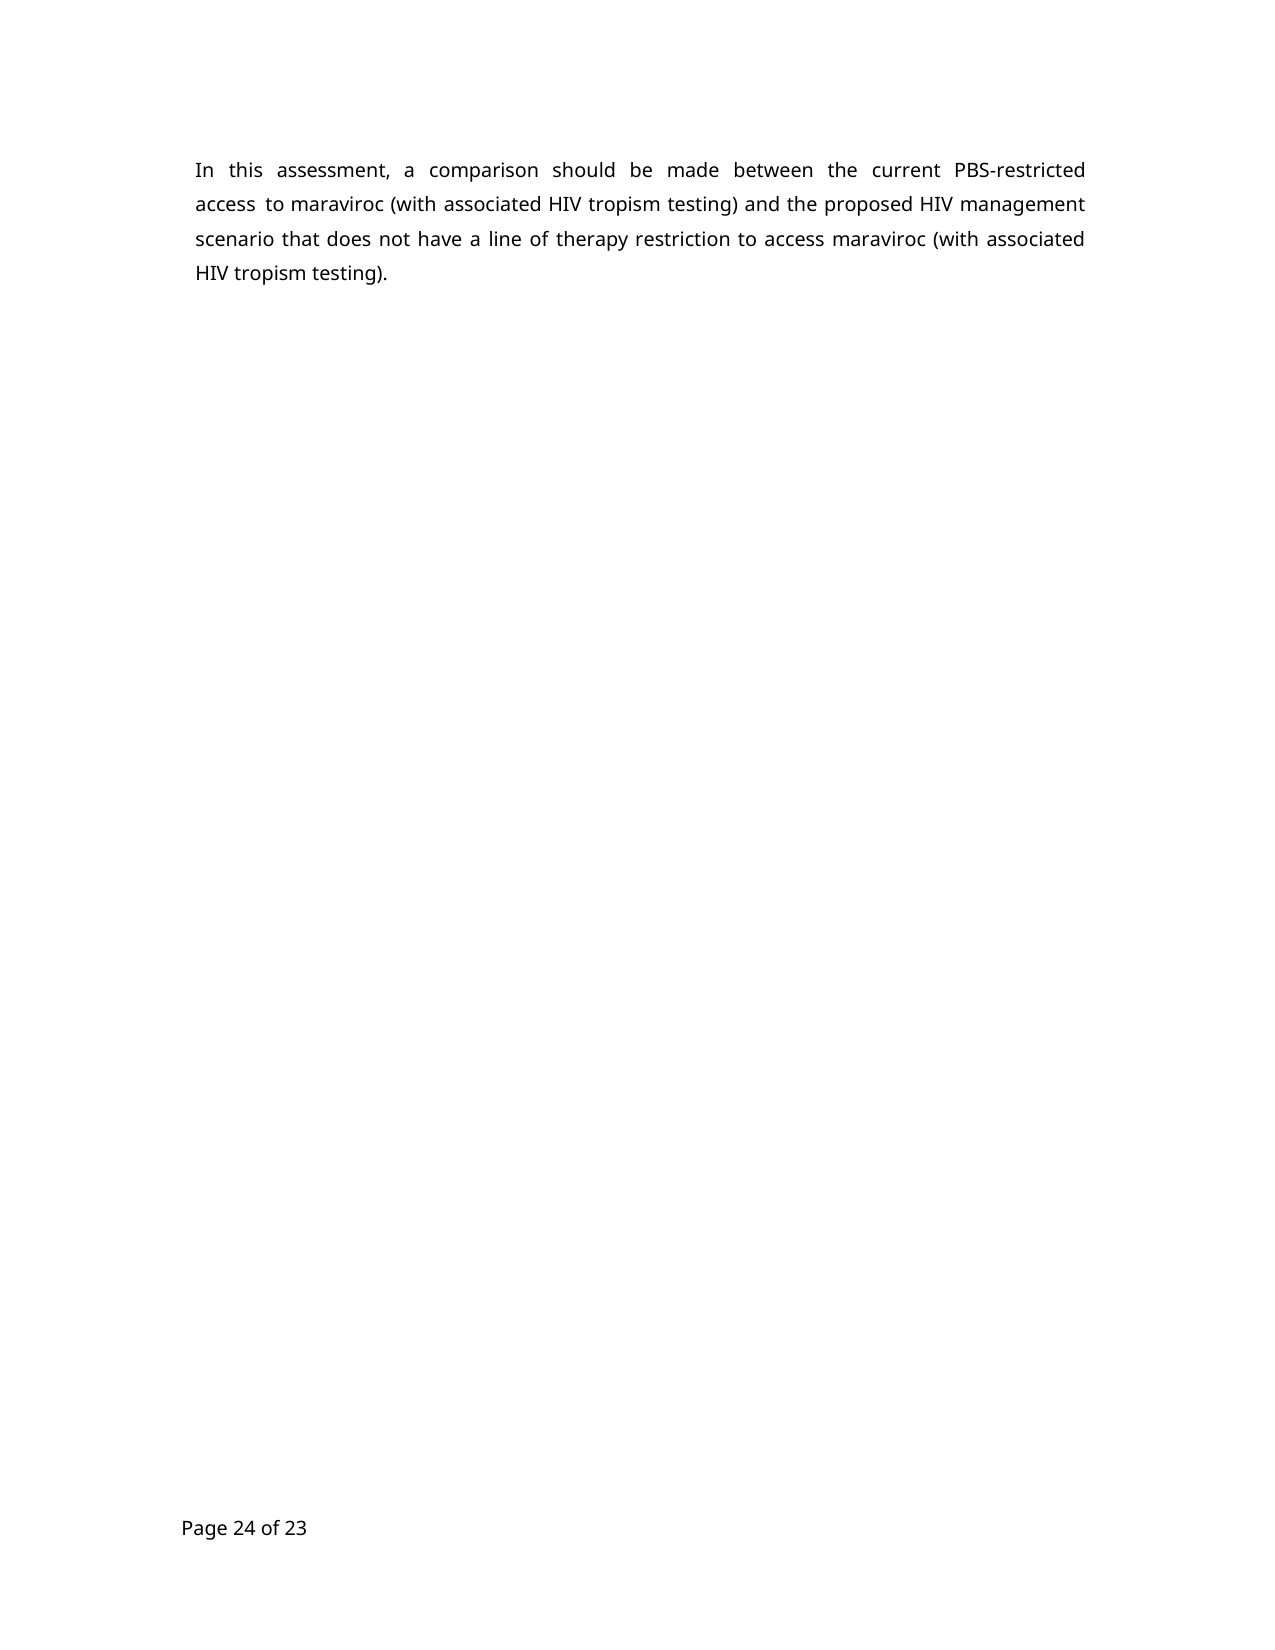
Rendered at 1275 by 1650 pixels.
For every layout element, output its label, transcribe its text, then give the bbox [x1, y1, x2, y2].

text In this assessment, a comparison should be made between the current PBS-restricted access to maraviroc (with associated HIV tropism testing) and the proposed HIV management scenario that does not have a line of therapy restriction to access maraviroc (with associated HIV tropism testing). [195, 156, 1086, 287]
